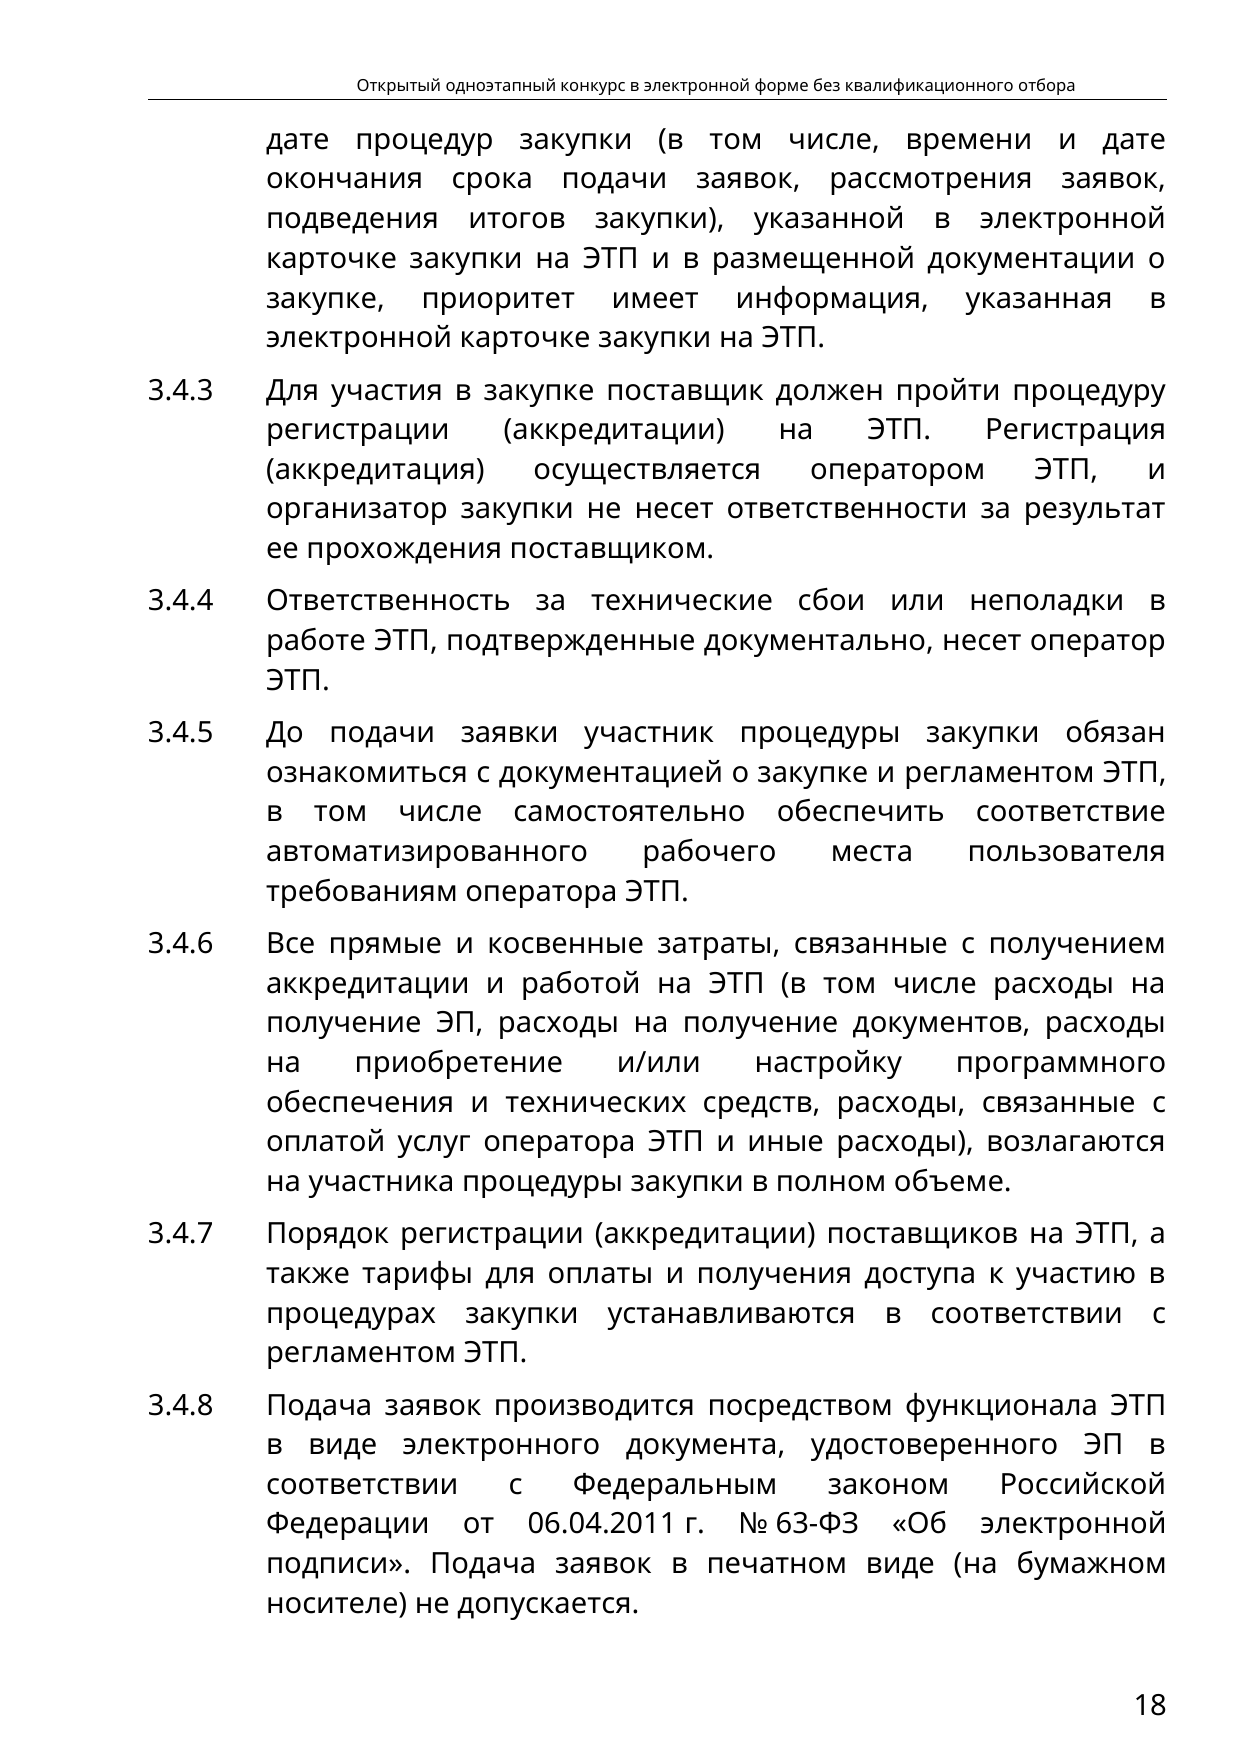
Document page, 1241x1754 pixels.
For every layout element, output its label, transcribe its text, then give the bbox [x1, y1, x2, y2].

text Порядок регистрации (аккредитации) поставщиков на ЭТП, а также тарифы для оплаты и получения доступа к участию в процедурах закупки устанавливаются в соответствии с регламентом ЭТП. [148, 1212, 1167, 1371]
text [148, 118, 1167, 356]
text Ответственность за технические сбои или неполадки в работе ЭТП, подтвержденные документально, несет оператор ЭТП. [148, 580, 1167, 699]
text Все прямые и косвенные затраты, связанные с получением аккредитации и работой на ЭТП (в том числе расходы на получение ЭП, расходы на получение документов, расходы на приобретение и/или настройку программного обеспечения и технических средств, расходы, связанные с оплатой услуг оператора ЭТП и иные расходы), возлагаются на участника процедуры закупки в полном объеме. [148, 922, 1167, 1200]
text Подача заявок производится посредством функционала ЭТП в виде электронного документа, удостоверенного ЭП в соответствии с Федеральным законом Российской Федерации от 06.04.2011 г. № 63-ФЗ «Об электронной подписи». Подача заявок в печатном виде (на бумажном носителе) не допускается. [148, 1384, 1167, 1622]
text До подачи заявки участник процедуры закупки обязан ознакомиться с документацией о закупке и регламентом ЭТП, в том числе самостоятельно обеспечить соответствие автоматизированного рабочего места пользователя требованиям оператора ЭТП. [148, 711, 1167, 910]
text Для участия в закупке поставщик должен пройти процедуру регистрации (аккредитации) на ЭТП. Регистрация (аккредитация) осуществляется оператором ЭТП, и организатор закупки не несет ответственности за результат ее прохождения поставщиком. [148, 369, 1167, 567]
